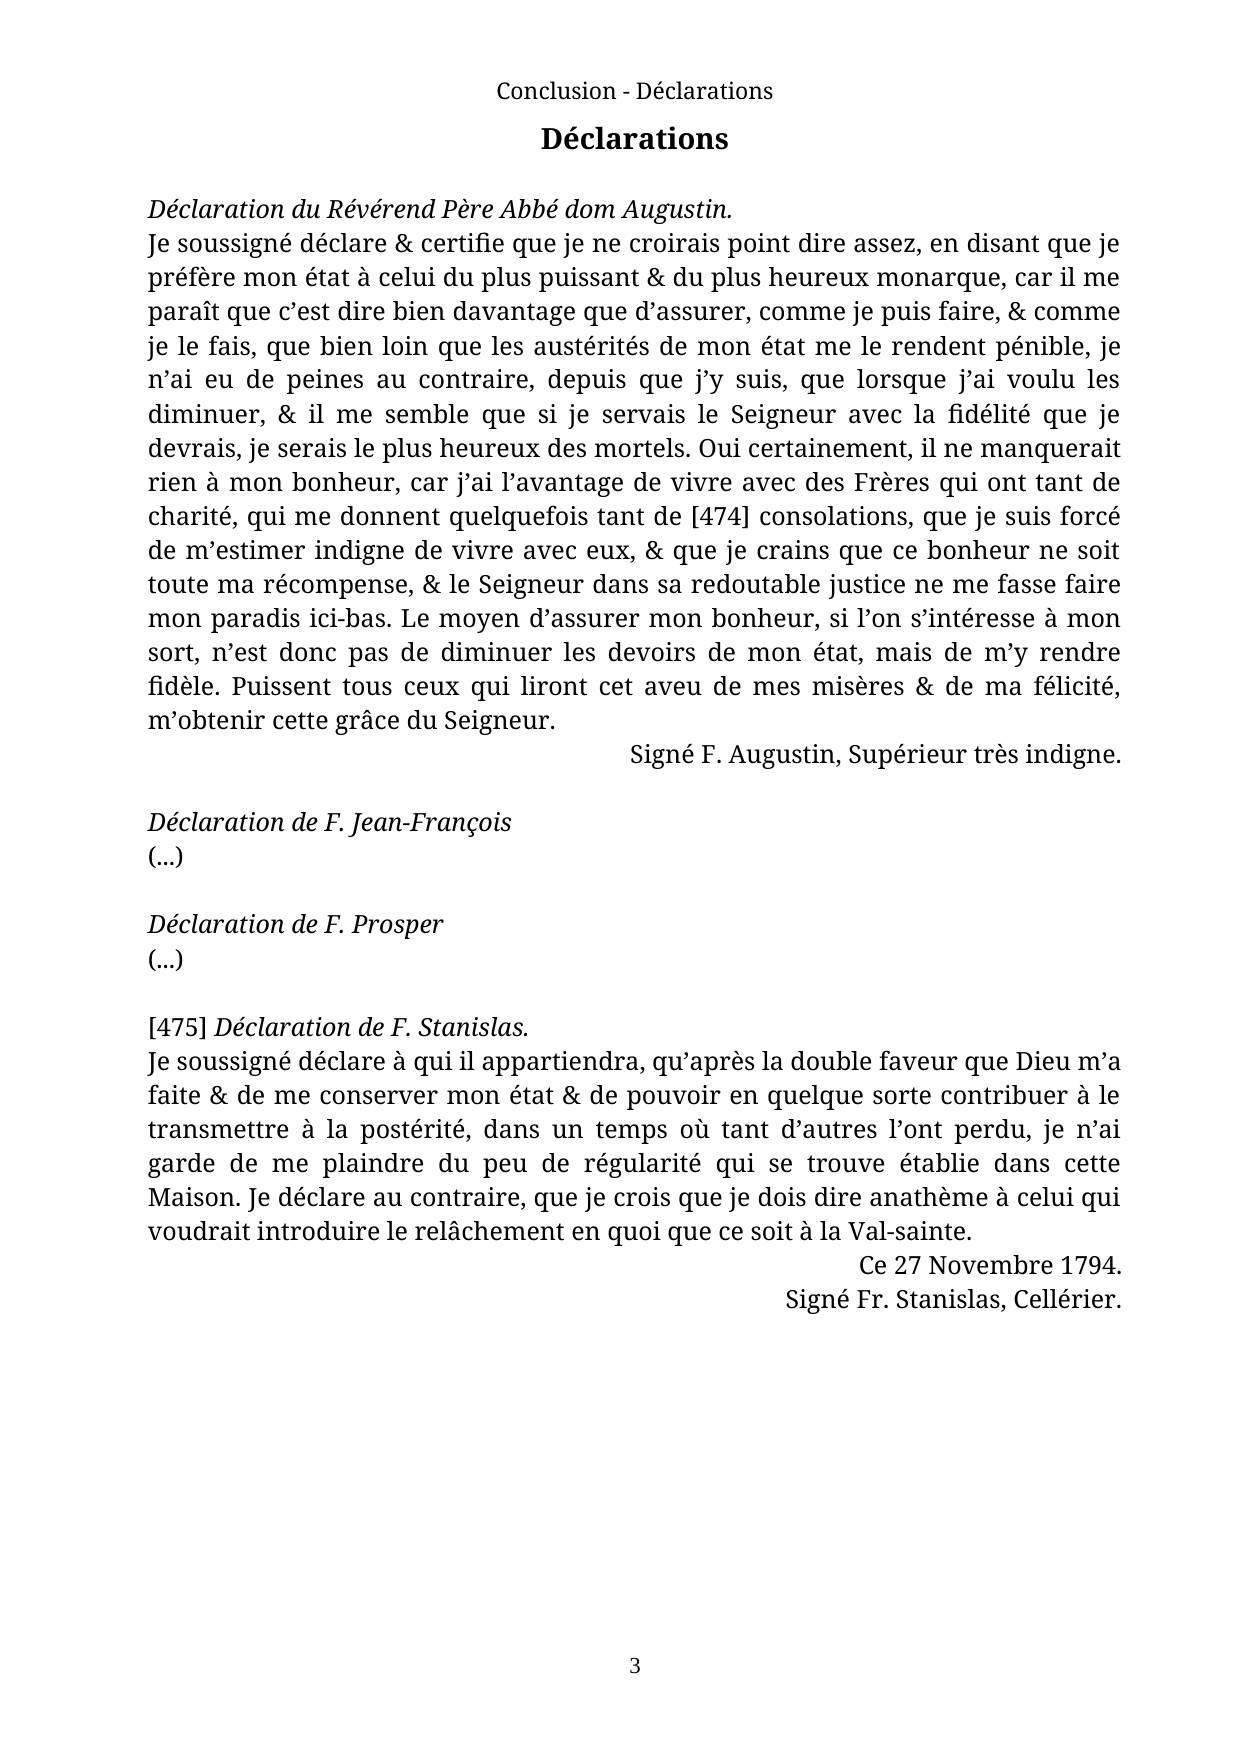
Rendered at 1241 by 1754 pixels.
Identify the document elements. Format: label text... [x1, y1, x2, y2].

text Déclaration de F. Jean-François [148, 805, 1122, 839]
text Ce 27 Novembre 1794. [148, 1248, 1122, 1282]
text (...) [148, 941, 1122, 975]
text Je soussigné déclare à qui il appartiendra, qu’après la double faveur que Dieu m’a faite & de me conserver mon état & de pouvoir en quelque sorte contribuer à le transmettre à la postérité, dans un temps où tant d’autres l’ont perdu, je n’ai garde de me plaindre du peu de régularité qui se trouve établie dans cette Maison. Je déclare au contraire, que je crois que je dois dire anathème à celui qui voudrait introduire le relâchement en quoi que ce soit à la Val-sainte. [148, 1043, 1122, 1248]
text Déclaration de F. Prosper [148, 907, 1122, 941]
text (...) [148, 839, 1122, 873]
text Déclaration du Révérend Père Abbé dom Augustin. [148, 192, 1122, 226]
text Signé F. Augustin, Supérieur très indigne. [148, 737, 1122, 771]
text Je soussigné déclare & certifie que je ne croirais point dire assez, en disant que je préfère mon état à celui du plus puissant & du plus heureux monarque, car il me paraît que c’est dire bien davantage que d’assurer, comme je puis faire, & comme je le fais, que bien loin que les austérités de mon état me le rendent pénible, je n’ai eu de peines au contraire, depuis que j’y suis, que lorsque j’ai voulu les diminuer, & il me semble que si je servais le Seigneur avec la fidélité que je devrais, je serais le plus heureux des mortels. Oui certainement, il ne manquerait rien à mon bonheur, car j’ai l’avantage de vivre avec des Frères qui ont tant de charité, qui me donnent quelquefois tant de [474] consolations, que je suis forcé de m’estimer indigne de vivre avec eux, & que je crains que ce bonheur ne soit toute ma récompense, & le Seigneur dans sa redoutable justice ne me fasse faire mon paradis ici-bas. Le moyen d’assurer mon bonheur, si l’on s’intéresse à mon sort, n’est donc pas de diminuer les devoirs de mon état, mais de m’y rendre fidèle. Puissent tous ceux qui liront cet aveu de mes misères & de ma félicité, m’obtenir cette grâce du Seigneur. [148, 226, 1122, 737]
text Signé Fr. Stanislas, Cellérier. [148, 1282, 1122, 1316]
text Déclarations [148, 118, 1122, 158]
text [475] Déclaration de F. Stanislas. [148, 1009, 1122, 1043]
